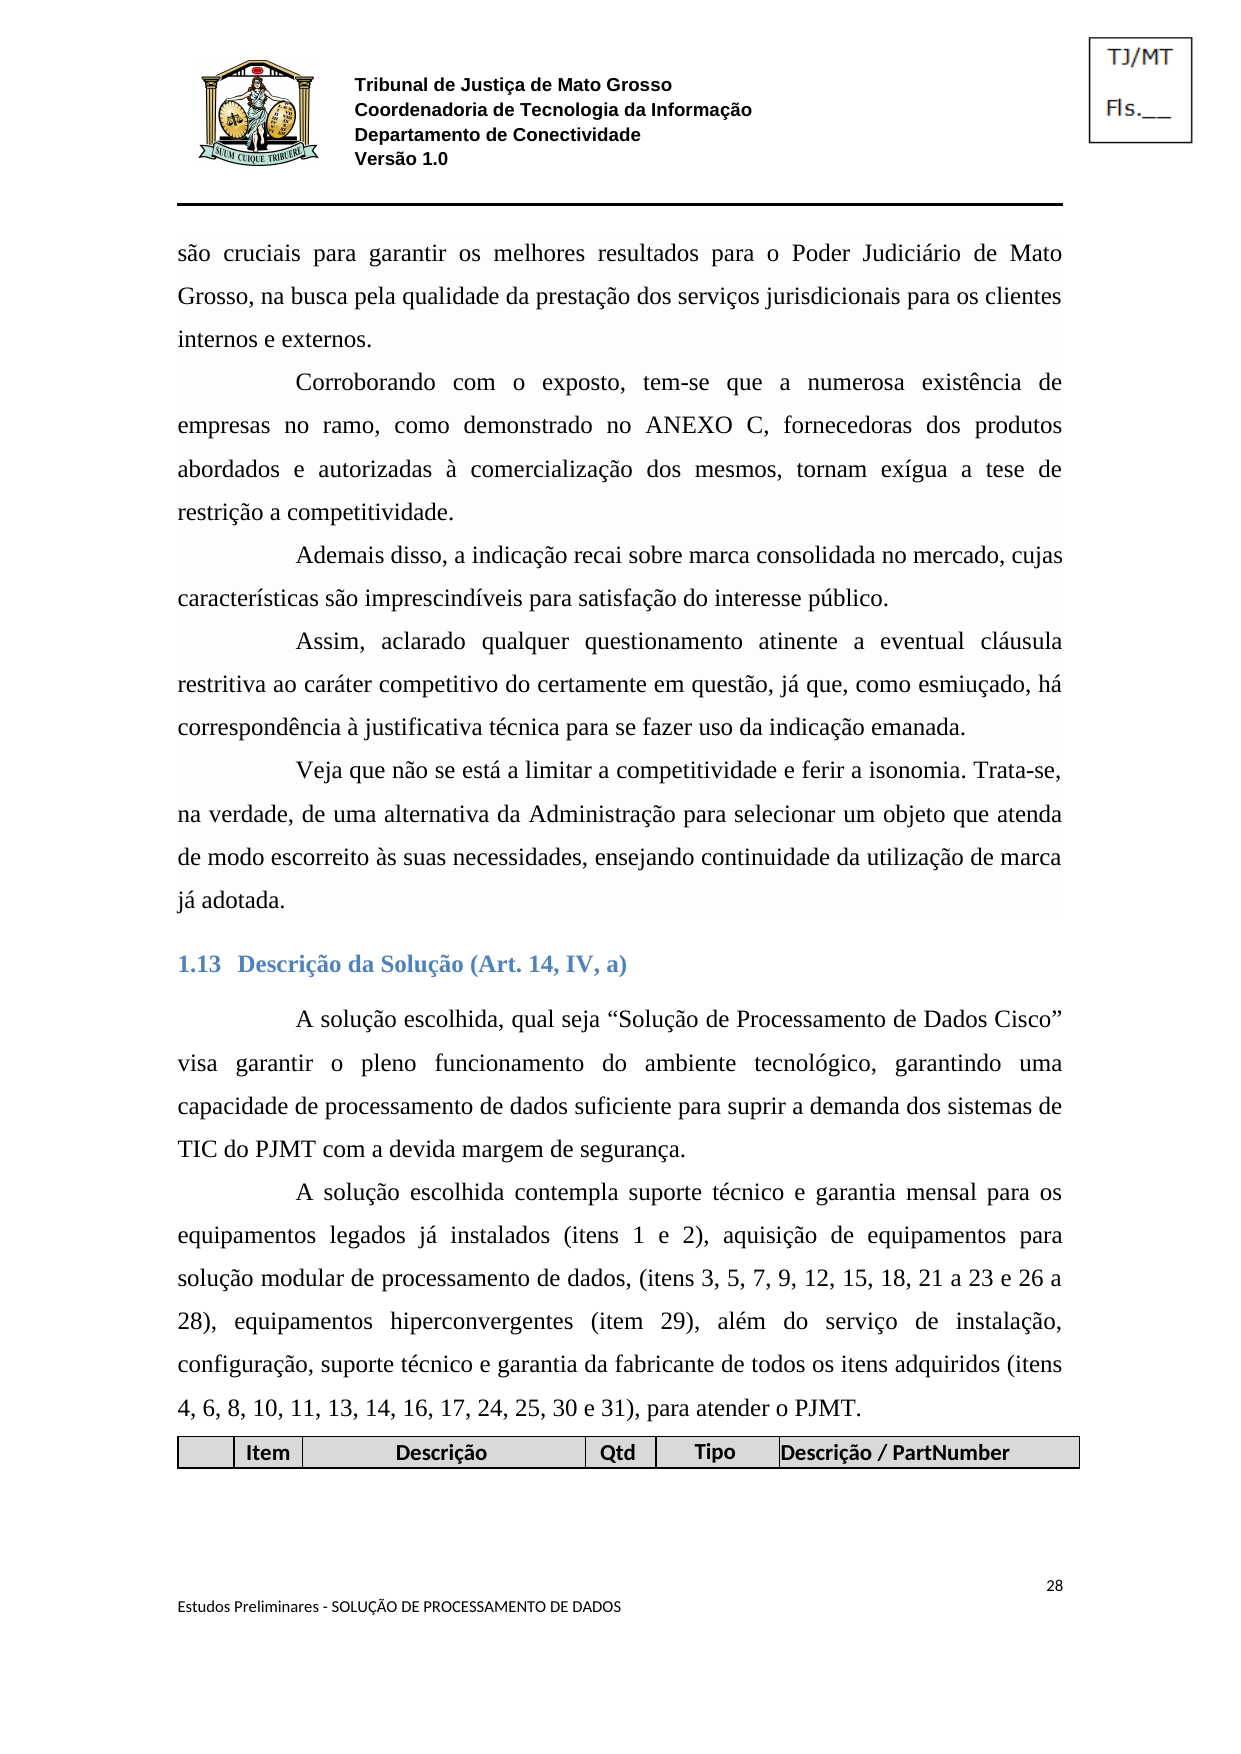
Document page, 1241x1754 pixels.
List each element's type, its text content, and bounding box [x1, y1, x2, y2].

list Veja que não se está a limitar a competitividade e ferir a isonomia. Trata-se, na verdade, de uma alternativa da Administração para selecionar um objeto que atenda de modo escorreito às suas necessidades, ensejando continuidade da utilização de marca já adotada. [177, 756, 1063, 914]
list Assim, aclarado qualquer questionamento atinente a eventual cláusula restritiva ao caráter competitivo do certamente em questão, já que, como esmiuçado, há correspondência à justificativa técnica para se fazer uso da indicação emanada. [177, 626, 1063, 741]
text A solução escolhida contempla suporte técnico e garantia mensal para os equipamentos legados já instalados (itens 1 e 2), aquisição de equipamentos para solução modular de processamento de dados, (itens 3, 5, 7, 9, 12, 15, 18, 21 a 23 e 26 a 28), equipamentos hiperconvergentes (item 29), além do serviço de instalação, configuração, suporte técnico e garantia da fabricante de todos os itens adquiridos (itens 4, 6, 8, 10, 11, 13, 14, 16, 17, 24, 25, 30 e 31), para atender o PJMT. [177, 1177, 1063, 1421]
table_header Descrição [303, 1437, 585, 1467]
list Ademais disso, a indicação recai sobre marca consolidada no mercado, cujas características são imprescindíveis para satisfação do interesse público. [177, 540, 1063, 612]
table_header Tipo [657, 1437, 779, 1467]
table_header [179, 1437, 233, 1467]
text A solução escolhida, qual seja “Solução de Processamento de Dados Cisco” visa garantir o pleno funcionamento do ambiente tecnológico, garantindo uma capacidade de processamento de dados suficiente para suprir a demanda dos sistemas de TIC do PJMT com a devida margem de segurança. [177, 1004, 1063, 1163]
picture [1085, 36, 1198, 146]
picture [198, 60, 319, 166]
subtitle Descrição da Solução (Art. 14, IV, a) [177, 949, 1063, 978]
list Corroborando com o exposto, tem-se que a numerosa existência de empresas no ramo, como demonstrado no ANEXO C, fornecedoras dos produtos abordados e autorizadas à comercialização dos mesmos, tornam exígua a tese de restrição a competitividade. [177, 367, 1063, 526]
table_header Item [235, 1437, 302, 1467]
table_header Qtd [586, 1437, 655, 1467]
table_header Descrição / PartNumber [780, 1437, 1079, 1467]
